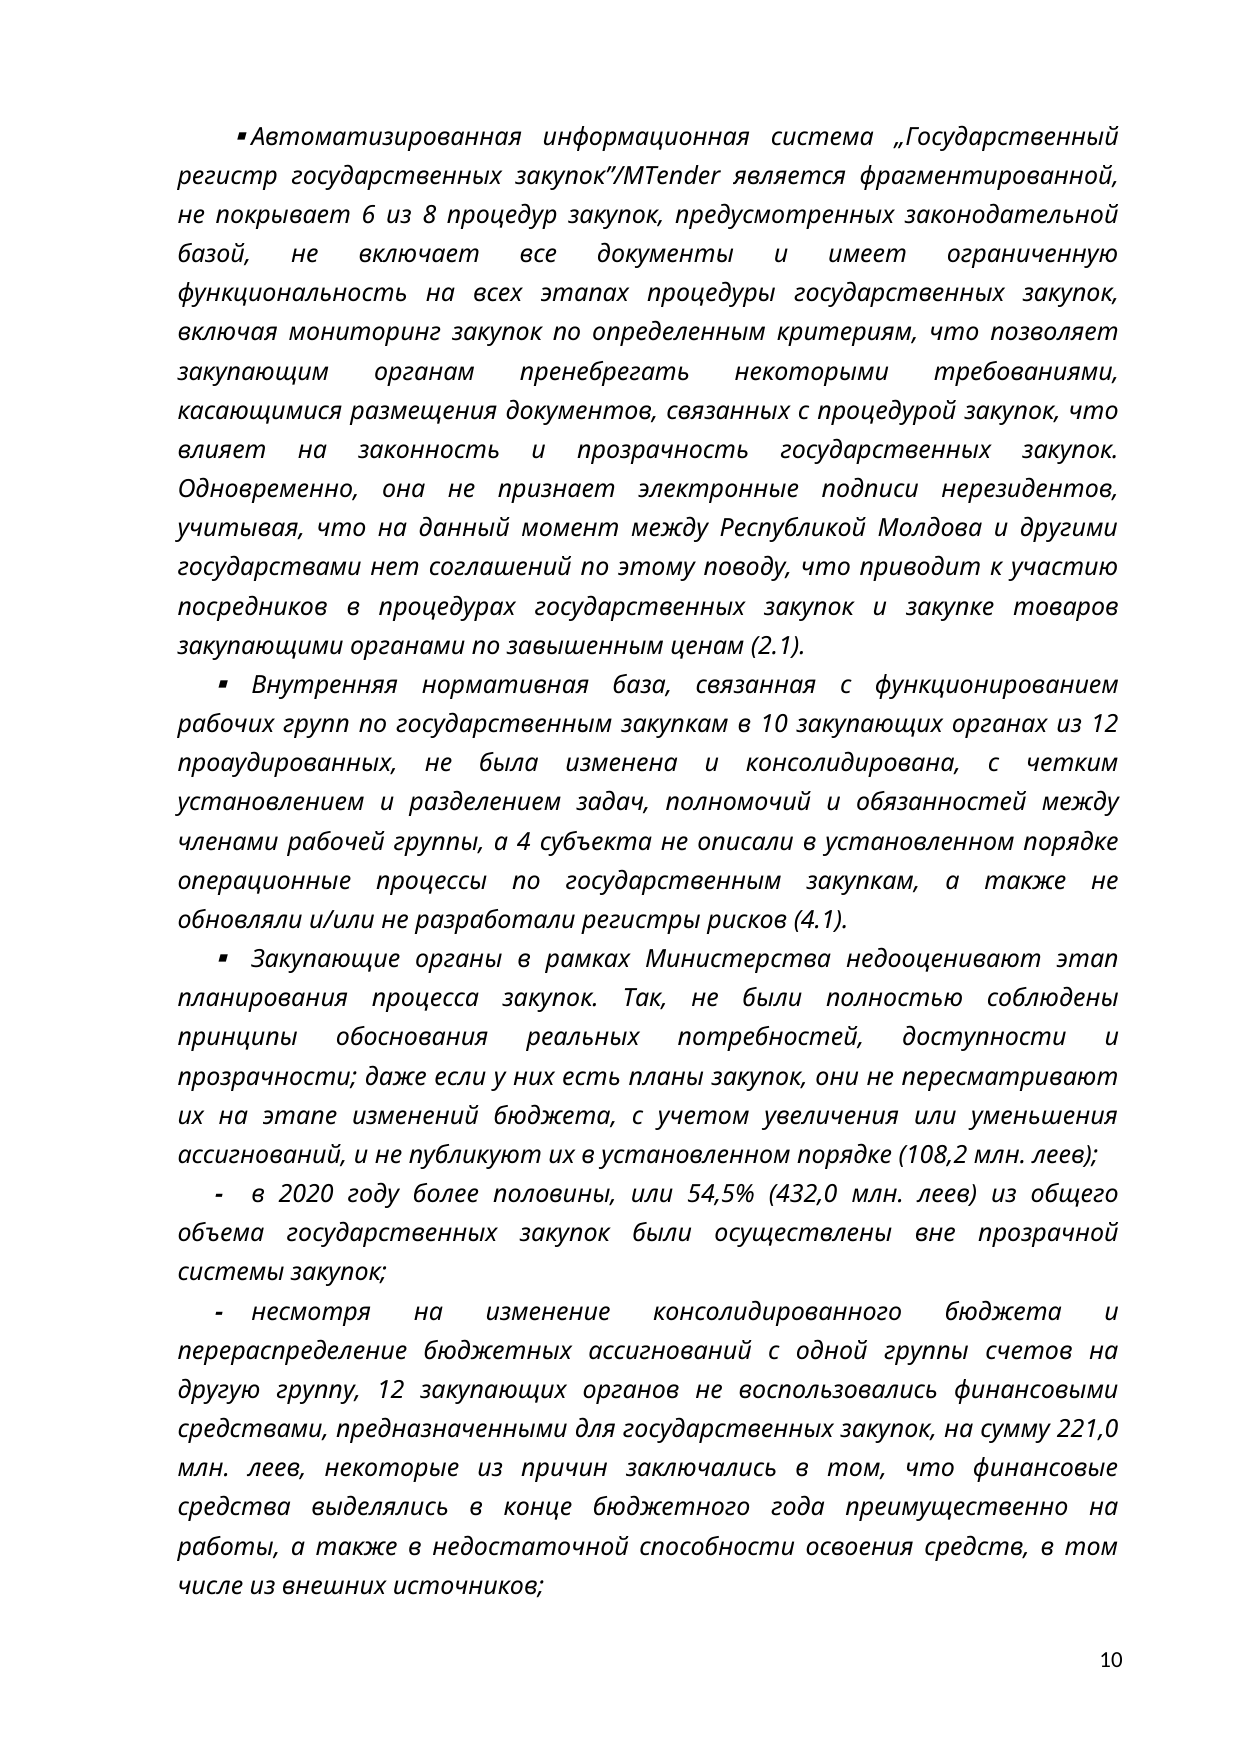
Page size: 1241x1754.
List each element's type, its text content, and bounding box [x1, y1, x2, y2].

list в 2020 году более половины, или 54,5% (432,0 млн. леев) из общего объема государственных закупок были осуществлены вне прозрачной системы закупок; [177, 1176, 1122, 1288]
list Внутренняя нормативная база, связанная с функционированием рабочих групп по государственным закупкам в 10 закупающих органах из 12 проаудированных, не была изменена и консолидирована, с четким установлением и разделением задач, полномочий и обязанностей между членами рабочей группы, а 4 субъекта не описали в установленном порядке операционные процессы по государственным закупкам, а также не обновляли и/или не разработали регистры рисков (4.1). [177, 666, 1122, 936]
list Закупающие органы в рамках Министерства недооценивают этап планирования процесса закупок. Так, не были полностью соблюдены принципы обоснования реальных потребностей, доступности и прозрачности; даже если у них есть планы закупок, они не пересматривают их на этапе изменений бюджета, с учетом увеличения или уменьшения ассигнований, и не публикуют их в установленном порядке (108,2 млн. леев); [177, 941, 1122, 1171]
list несмотря на изменение консолидированного бюджета и перераспределение бюджетных ассигнований с одной группы счетов на другую группу, 12 закупающих органов не воспользовались финансовыми средствами, предназначенными для государственных закупок, на сумму 221,0 млн. леев, некоторые из причин заключались в том, что финансовые средства выделялись в конце бюджетного года преимущественно на работы, а также в недостаточной способности освоения средств, в том числе из внешних источников; [177, 1293, 1122, 1601]
list Автоматизированная информационная система „Государственный регистр государственных закупок”/MTender является фрагментированной, не покрывает 6 из 8 процедур закупок, предусмотренных законодательной базой, не включает все документы и имеет ограниченную функциональность на всех этапах процедуры государственных закупок, включая мониторинг закупок по определенным критериям, что позволяет закупающим органам пренебрегать некоторыми требованиями, касающимися размещения документов, связанных с процедурой закупок, что влияет на законность и прозрачность государственных закупок. Одновременно, она не признает электронные подписи нерезидентов, учитывая, что на данный момент между Республикой Молдова и другими государствами нет соглашений по этому поводу, что приводит к участию посредников в процедурах государственных закупок и закупке товаров закупающими органами по завышенным ценам (2.1). [177, 118, 1122, 661]
